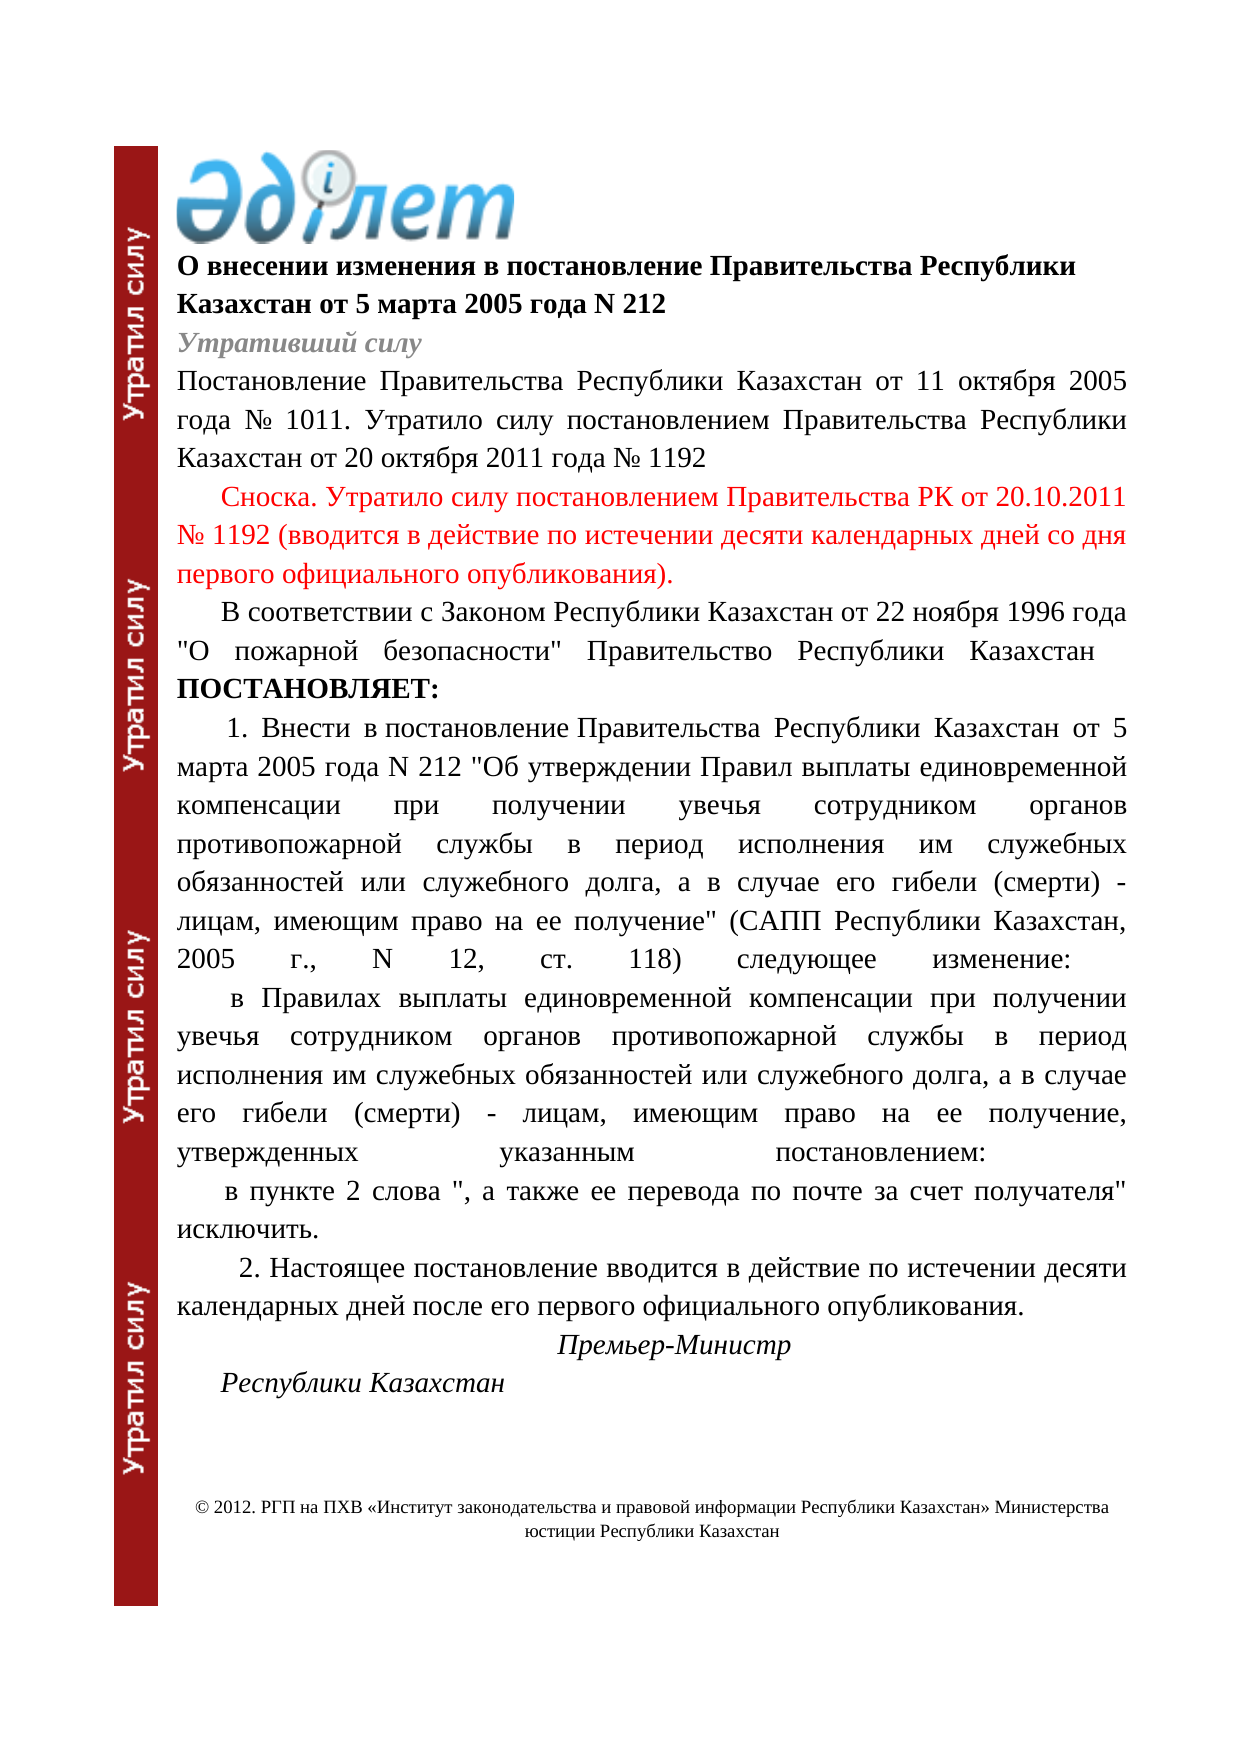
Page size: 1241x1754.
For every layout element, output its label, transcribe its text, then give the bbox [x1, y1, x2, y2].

text 2. Настоящее постановление вводится в действие по истечении десяти календарных дней после его первого официального опубликования. [112, 1250, 1128, 1322]
text Утративший силу [112, 325, 1128, 358]
picture [176, 150, 515, 244]
picture [114, 1399, 158, 1496]
text Постановление Правительства Республики Казахстан от 11 октября 2005 года № 1011. Утратило силу постановлением Правительства Республики Казахстан от 20 октября 2011 года № 1192 [112, 363, 1128, 474]
picture [114, 705, 158, 710]
text О внесении изменения в постановление Правительства Республики Казахстан от 5 марта 2005 года N 212 [112, 248, 1128, 320]
picture [114, 589, 158, 594]
picture [114, 358, 158, 363]
picture [114, 1542, 158, 1606]
text 1. Внести в постановление Правительства Республики Казахстан от 5 марта 2005 года N 212 "Об утверждении Правил выплаты единовременной компенсации при получении увечья сотрудником органов противопожарной службы в период исполнения им служебных обязанностей или служебного долга, а в случае его гибели (смерти) - лицам, имеющим право на ее получение" (САПП Республики Казахстан, 2005 г., N 12, ст. 118) следующее изменение: в Правилах выплаты единовременной компенсации при получении увечья сотрудником органов противопожарной службы в период исполнения им служебных обязанностей или служебного долга, а в случае его гибели (смерти) - лицам, имеющим право на ее получение, утвержденных указанным постановлением: в пункте 2 слова ", а также ее перевода по почте за счет получателя" исключить. [112, 710, 1128, 1245]
text Сноска. Утратило силу постановлением Правительства РК от 20.10.2011 № 1192 (вводится в действие по истечении десяти календарных дней со дня первого официального опубликования). [112, 479, 1128, 589]
text В соответствии с Законом Республики Казахстан от 22 ноября 1996 года "О пожарной безопасности" Правительство Республики Казахстан ПОСТАНОВЛЯЕТ: [112, 594, 1128, 705]
picture [114, 474, 158, 479]
picture [114, 1245, 158, 1250]
text © 2012. РГП на ПХВ «Институт законодательства и правовой информации Республики Казахстан» Министерства юстиции Республики Казахстан [112, 1496, 1128, 1542]
picture [114, 146, 158, 248]
picture [114, 1322, 158, 1327]
text Премьер-Министр Республики Казахстан [112, 1327, 1128, 1399]
picture [114, 320, 158, 325]
